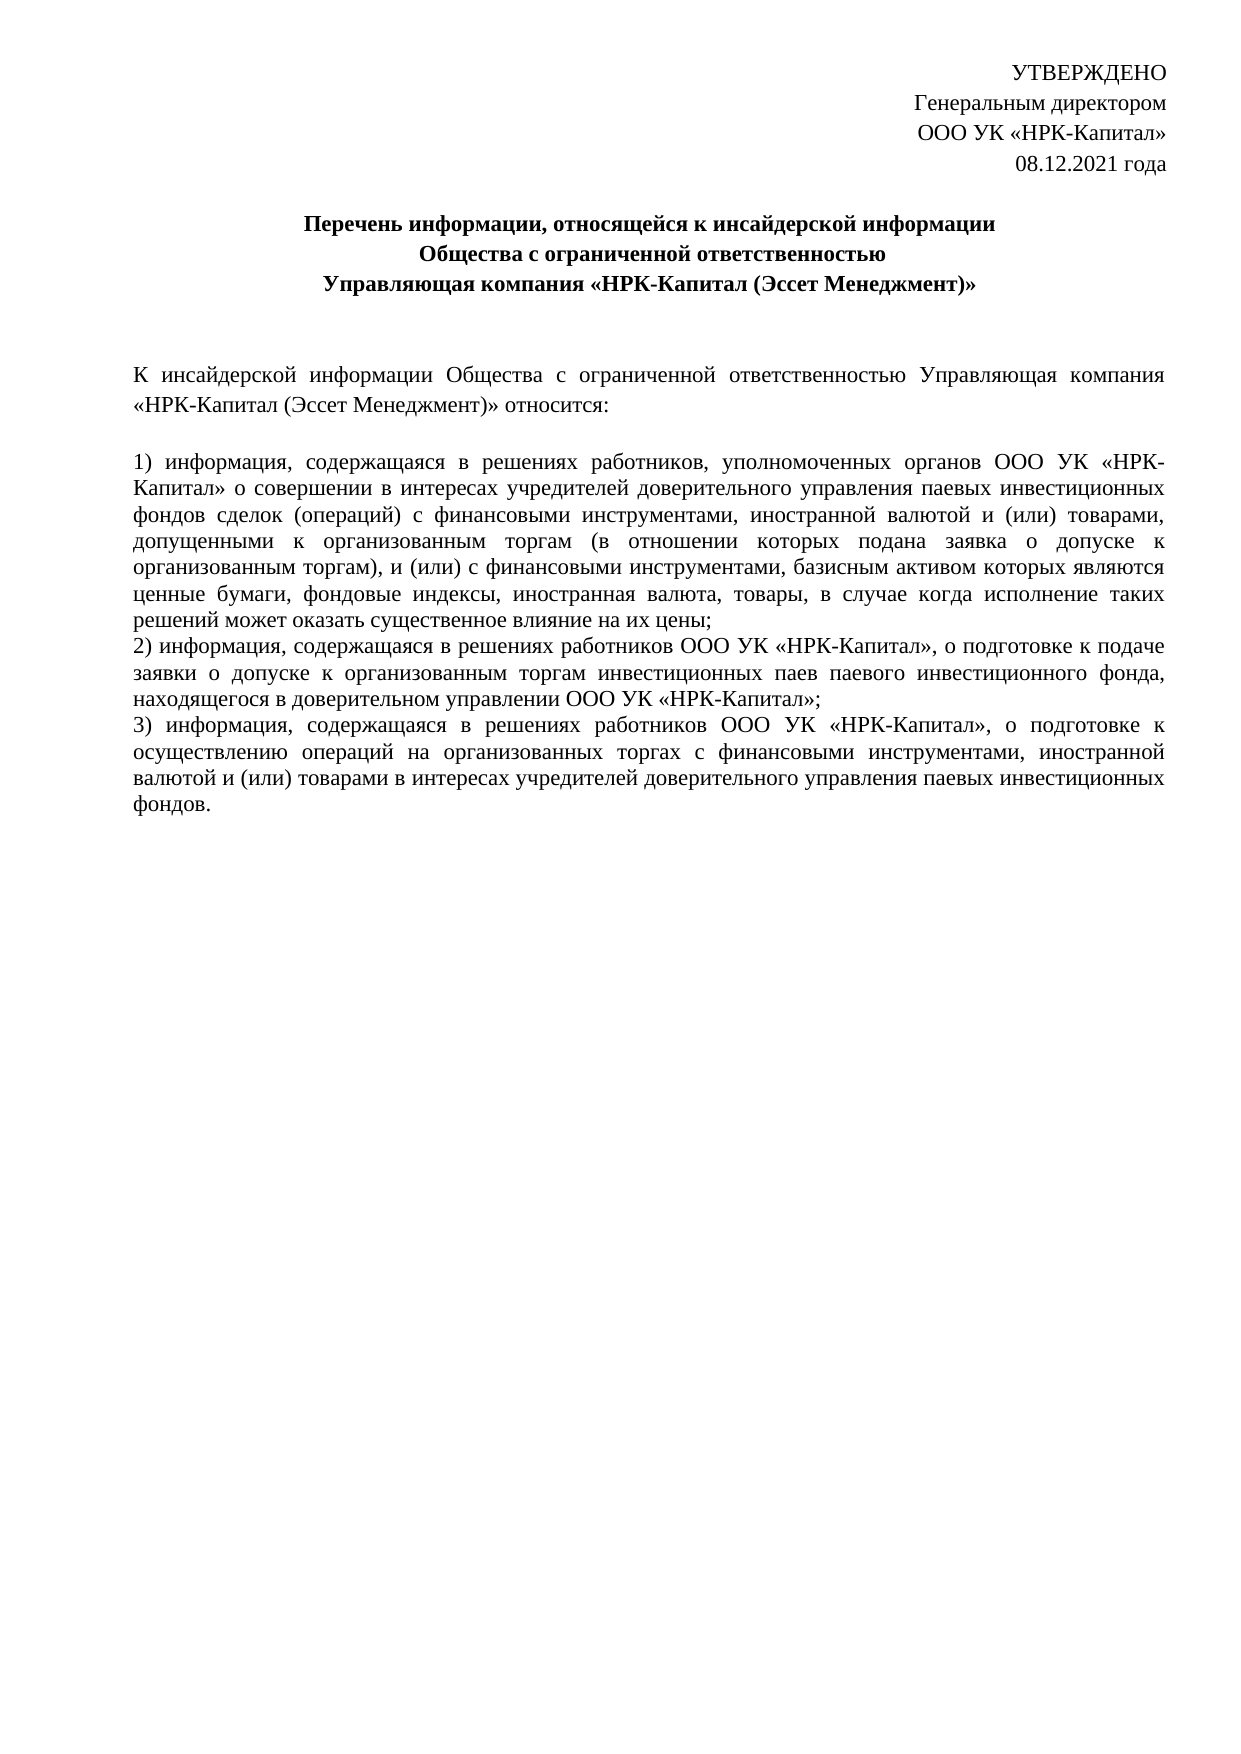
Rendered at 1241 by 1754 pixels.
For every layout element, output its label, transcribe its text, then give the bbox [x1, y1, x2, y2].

text УТВЕРЖДЕНО [133, 59, 1167, 85]
text 1) информация, содержащаяся в решениях работников, уполномоченных органов ООО УК «НРК-Капитал» о совершении в интересах учредителей доверительного управления паевых инвестиционных фондов сделок (операций) с финансовыми инструментами, иностранной валютой и (или) товарами, допущенными к организованным торгам (в отношении которых подана заявка о допуске к организованным торгам), и (или) с финансовыми инструментами, базисным активом которых являются ценные бумаги, фондовые индексы, иностранная валюта, товары, в случае когда исполнение таких решений может оказать существенное влияние на их цены; [133, 448, 1167, 632]
text К инсайдерской информации Общества с ограниченной ответственностью Управляющая компания «НРК-Капитал (Эссет Менеджмент)» относится: [133, 361, 1167, 418]
text ООО УК «НРК-Капитал» [133, 119, 1167, 146]
text Управляющая компания «НРК-Капитал (Эссет Менеджмент)» [133, 271, 1167, 297]
text Общества с ограниченной ответственностью [133, 240, 1167, 267]
text 3) информация, содержащаяся в решениях работников ООО УК «НРК-Капитал», о подготовке к осуществлению операций на организованных торгах с финансовыми инструментами, иностранной валютой и (или) товарами в интересах учредителей доверительного управления паевых инвестиционных фондов. [133, 711, 1167, 817]
text 08.12.2021 года [133, 150, 1167, 176]
text Перечень информации, относящейся к инсайдерской информации [133, 210, 1167, 236]
text Генеральным директором [133, 89, 1167, 116]
text 2) информация, содержащаяся в решениях работников ООО УК «НРК-Капитал», о подготовке к подаче заявки о допуске к организованным торгам инвестиционных паев паевого инвестиционного фонда, находящегося в доверительном управлении ООО УК «НРК-Капитал»; [133, 632, 1167, 711]
